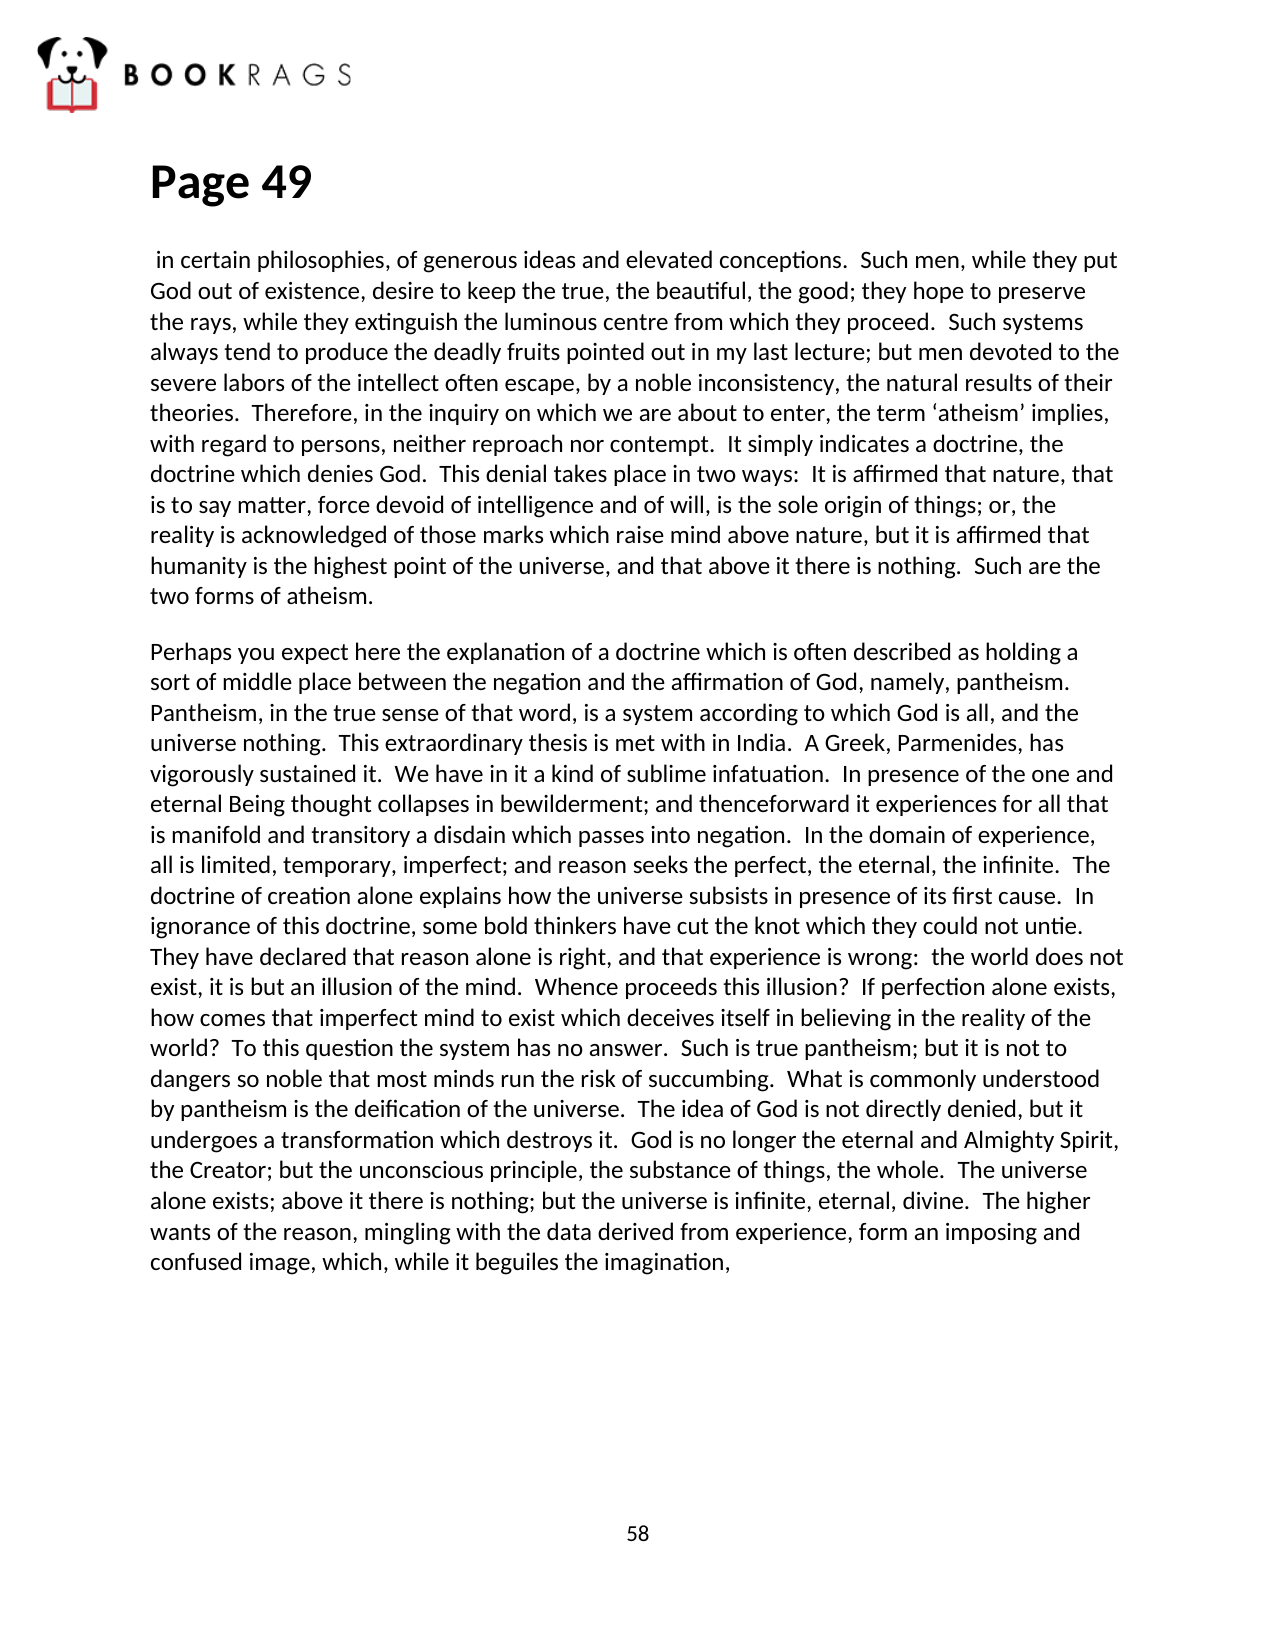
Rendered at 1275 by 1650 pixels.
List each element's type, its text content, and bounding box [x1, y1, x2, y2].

picture [37, 37, 351, 113]
text Page 49 [150, 150, 1125, 211]
text in certain philosophies, of generous ideas and elevated conceptions. Such men, while they put God out of existence, desire to keep the true, the beautiful, the good; they hope to preserve the rays, while they extinguish the luminous centre from which they proceed. Such systems always tend to produce the deadly fruits pointed out in my last lecture; but men devoted to the severe labors of the intellect often escape, by a noble inconsistency, the natural results of their theories. Therefore, in the inquiry on which we are about to enter, the term ‘atheism’ implies, with regard to persons, neither reproach nor contempt. It simply indicates a doctrine, the doctrine which denies God. This denial takes place in two ways: It is affirmed that nature, that is to say matter, force devoid of intelligence and of will, is the sole origin of things; or, the reality is acknowledged of those marks which raise mind above nature, but it is affirmed that humanity is the highest point of the universe, and that above it there is nothing. Such are the two forms of atheism. [150, 244, 1125, 611]
text Perhaps you expect here the explanation of a doctrine which is often described as holding a sort of middle place between the negation and the affirmation of God, namely, pantheism. Pantheism, in the true sense of that word, is a system according to which God is all, and the universe nothing. This extraordinary thesis is met with in India. A Greek, Parmenides, has vigorously sustained it. We have in it a kind of sublime infatuation. In presence of the one and eternal Being thought collapses in bewilderment; and thenceforward it experiences for all that is manifold and transitory a disdain which passes into negation. In the domain of experience, all is limited, temporary, imperfect; and reason seeks the perfect, the eternal, the infinite. The doctrine of creation alone explains how the universe subsists in presence of its first cause. In ignorance of this doctrine, some bold thinkers have cut the knot which they could not untie. They have declared that reason alone is right, and that experience is wrong: the world does not exist, it is but an illusion of the mind. Whence proceeds this illusion? If perfection alone exists, how comes that imperfect mind to exist which deceives itself in believing in the reality of the world? To this question the system has no answer. Such is true pantheism; but it is not to dangers so noble that most minds run the risk of succumbing. What is commonly understood by pantheism is the deification of the universe. The idea of God is not directly denied, but it undergoes a transformation which destroys it. God is no longer the eternal and Almighty Spirit, the Creator; but the unconscious principle, the substance of things, the whole. The universe alone exists; above it there is nothing; but the universe is infinite, eternal, divine. The higher wants of the reason, mingling with the data derived from experience, form an imposing and confused image, which, while it beguiles the imagination, [150, 636, 1125, 1277]
